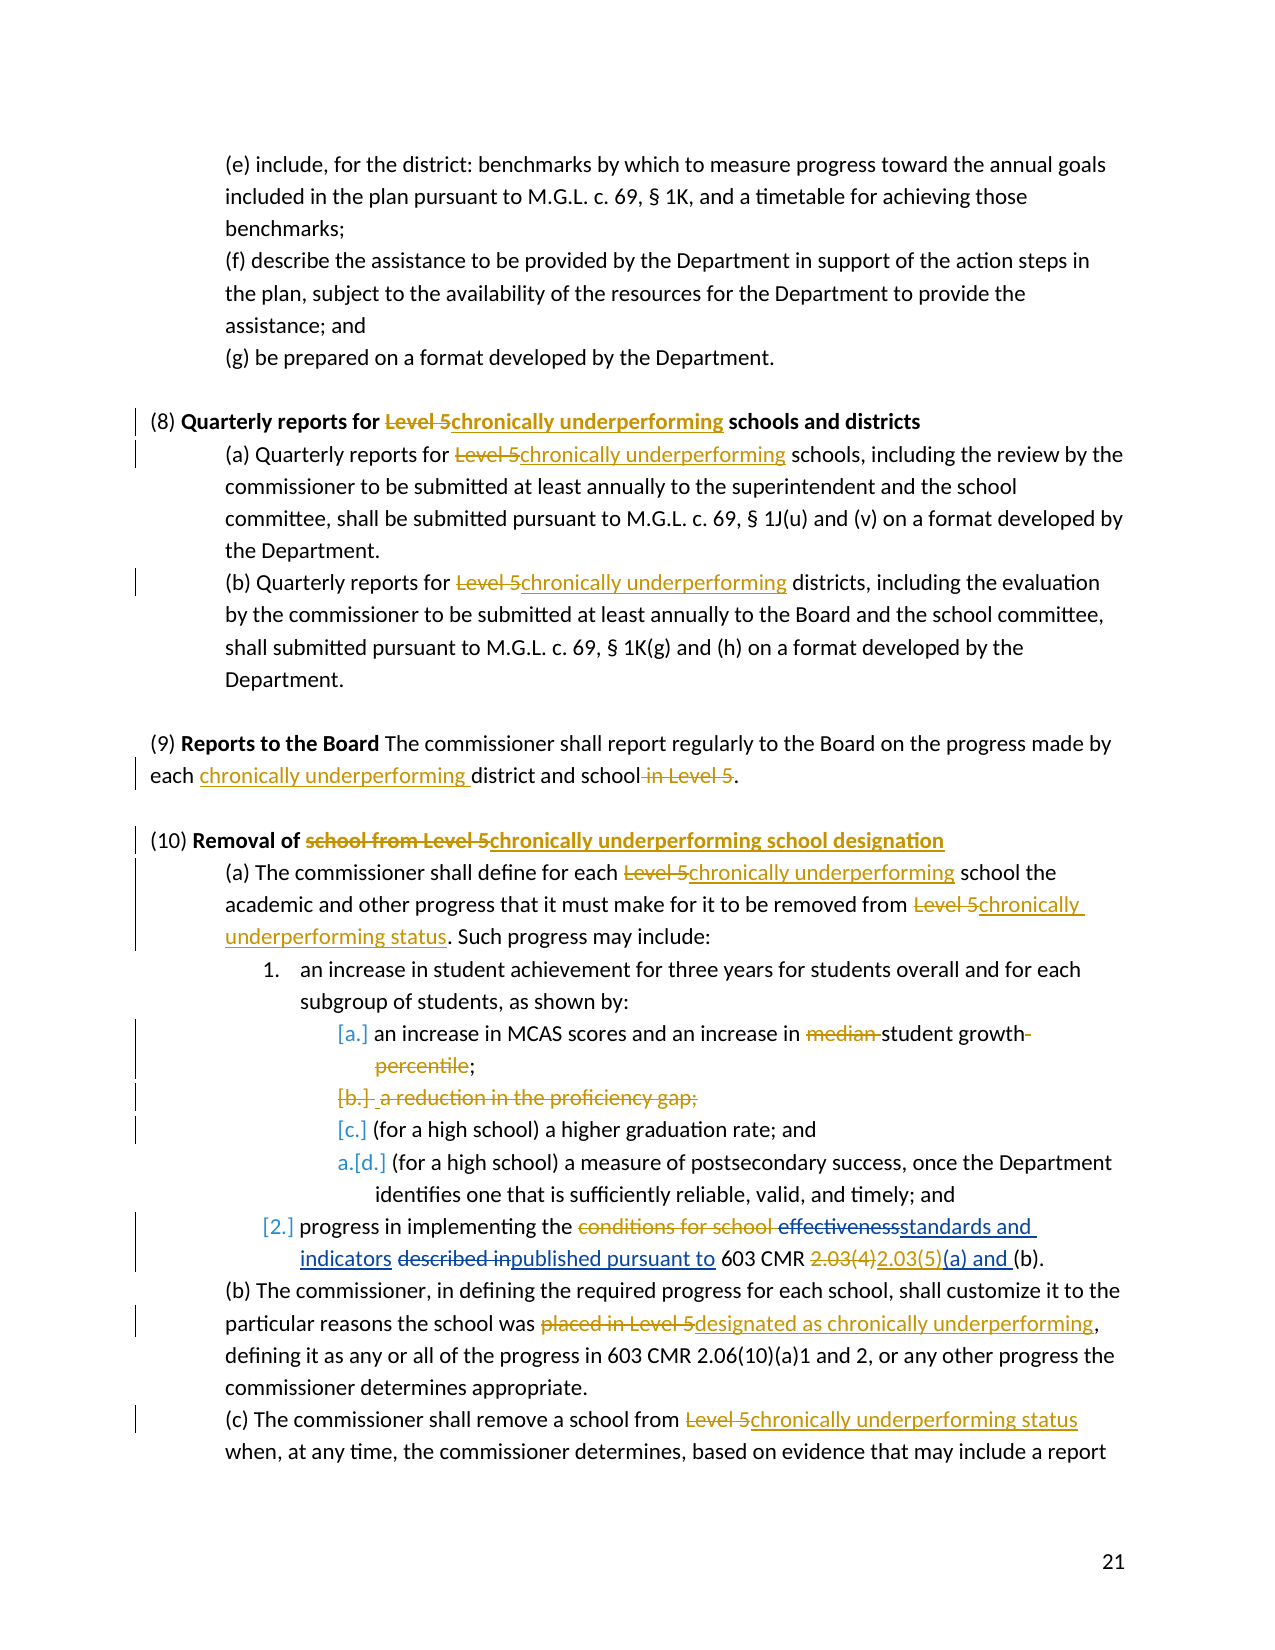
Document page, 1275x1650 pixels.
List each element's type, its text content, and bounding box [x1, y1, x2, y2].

list (for a high school) a measure of postsecondary success, once the Department identifies one that is sufficiently reliable, valid, and timely; and [337, 1148, 1125, 1208]
list progress in implementing the 603 CMR (b). [262, 1212, 1125, 1272]
text (9) Reports to the Board The commissioner shall report regularly to the Board on the progress made by each district and school. [150, 729, 1125, 789]
list an increase in student achievement for three years for students overall and for each subgroup of students, as shown by: [262, 955, 1125, 1015]
list an increase in MCAS scores and an increase in student growth; [337, 1019, 1125, 1079]
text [225, 1405, 1125, 1466]
text (g) be prepared on a format developed by the Department. [225, 343, 1125, 371]
text (10) Removal of [150, 826, 1125, 854]
text (b) Quarterly reports for districts, including the evaluation by the commissioner to be submitted at least annually to the Board and the school committee, shall submitted pursuant to M.G.L. c. 69, § 1K(g) and (h) on a format developed by the Department. [225, 568, 1125, 693]
text (8) Quarterly reports for schools and districts [150, 407, 1125, 436]
text (e) include, for the district: benchmarks by which to measure progress toward the annual goals included in the plan pursuant to M.G.L. c. 69, § 1K, and a timetable for achieving those benchmarks; [225, 150, 1125, 242]
text (b) The commissioner, in defining the required progress for each school, shall customize it to the particular reasons the school was , defining it as any or all of the progress in 603 CMR 2.06(10)(a)1 and 2, or any other progress the commissioner determines appropriate. [225, 1277, 1125, 1401]
text (a) Quarterly reports for schools, including the review by the commissioner to be submitted at least annually to the superintendent and the school committee, shall be submitted pursuant to M.G.L. c. 69, § 1J(u) and (v) on a format developed by the Department. [225, 440, 1125, 564]
text (f) describe the assistance to be provided by the Department in support of the action steps in the plan, subject to the availability of the resources for the Department to provide the assistance; and [225, 247, 1125, 339]
list (for a high school) a higher graduation rate; and [337, 1116, 1125, 1144]
text (a) The commissioner shall define for each school the academic and other progress that it must make for it to be removed from . Such progress may include: [225, 858, 1125, 951]
